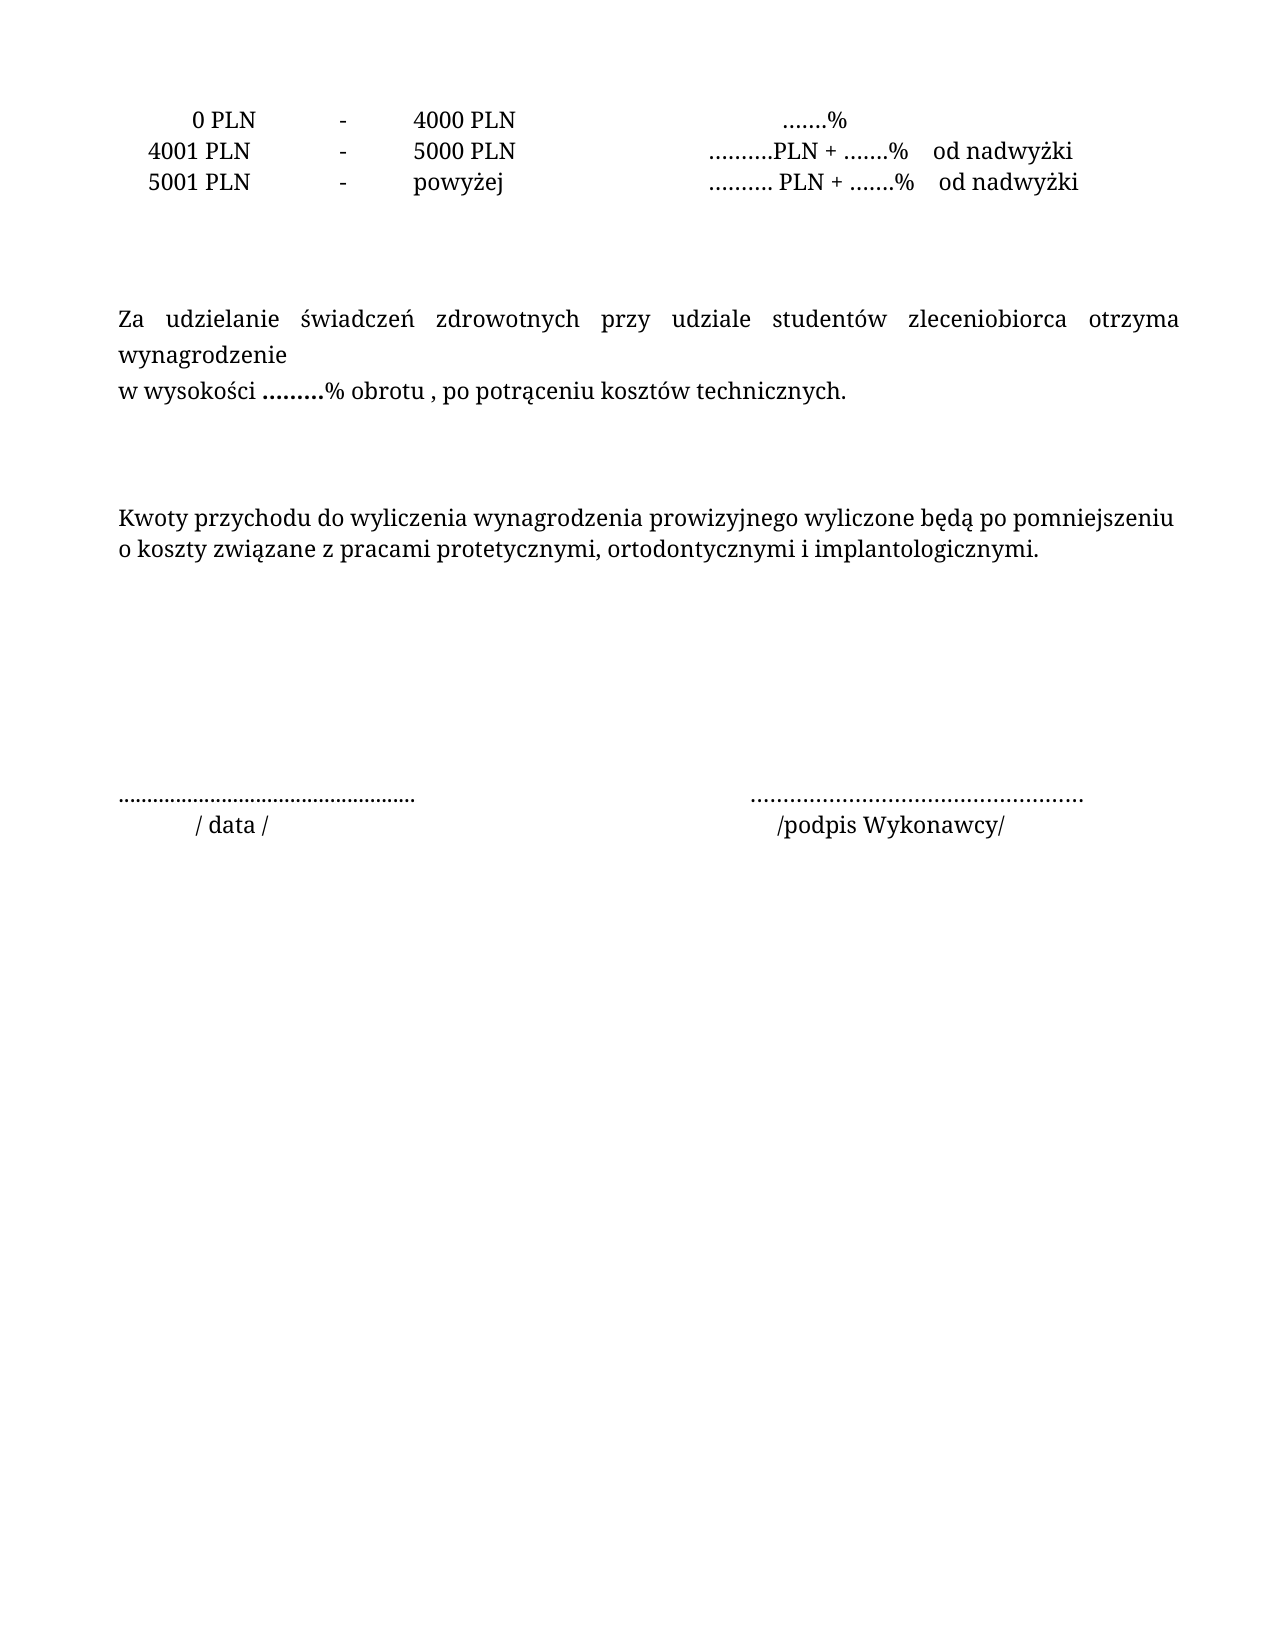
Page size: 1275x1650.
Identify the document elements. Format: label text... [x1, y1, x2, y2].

text 5001 PLN - powyżej ………. PLN + …….% od nadwyżki [118, 166, 1181, 197]
text / data / /podpis Wykonawcy/ [118, 809, 1181, 840]
text 4001 PLN - 5000 PLN ……….PLN + …….% od nadwyżki [118, 135, 1181, 166]
text Kwoty przychodu do wyliczenia wynagrodzenia prowizyjnego wyliczone będą po pomniejszeniu o koszty związane z pracami protetycznymi, ortodontycznymi i implantologicznymi. [118, 502, 1181, 564]
text 0 PLN - 4000 PLN …….% [118, 104, 1181, 135]
text .................................................... …………………………………………… [118, 777, 1181, 809]
list Za udzielanie świadczeń zdrowotnych przy udziale studentów zleceniobiorca otrzyma wynagrodzenie w wysokości ………% obrotu , po potrąceniu kosztów technicznych. [118, 303, 1181, 406]
